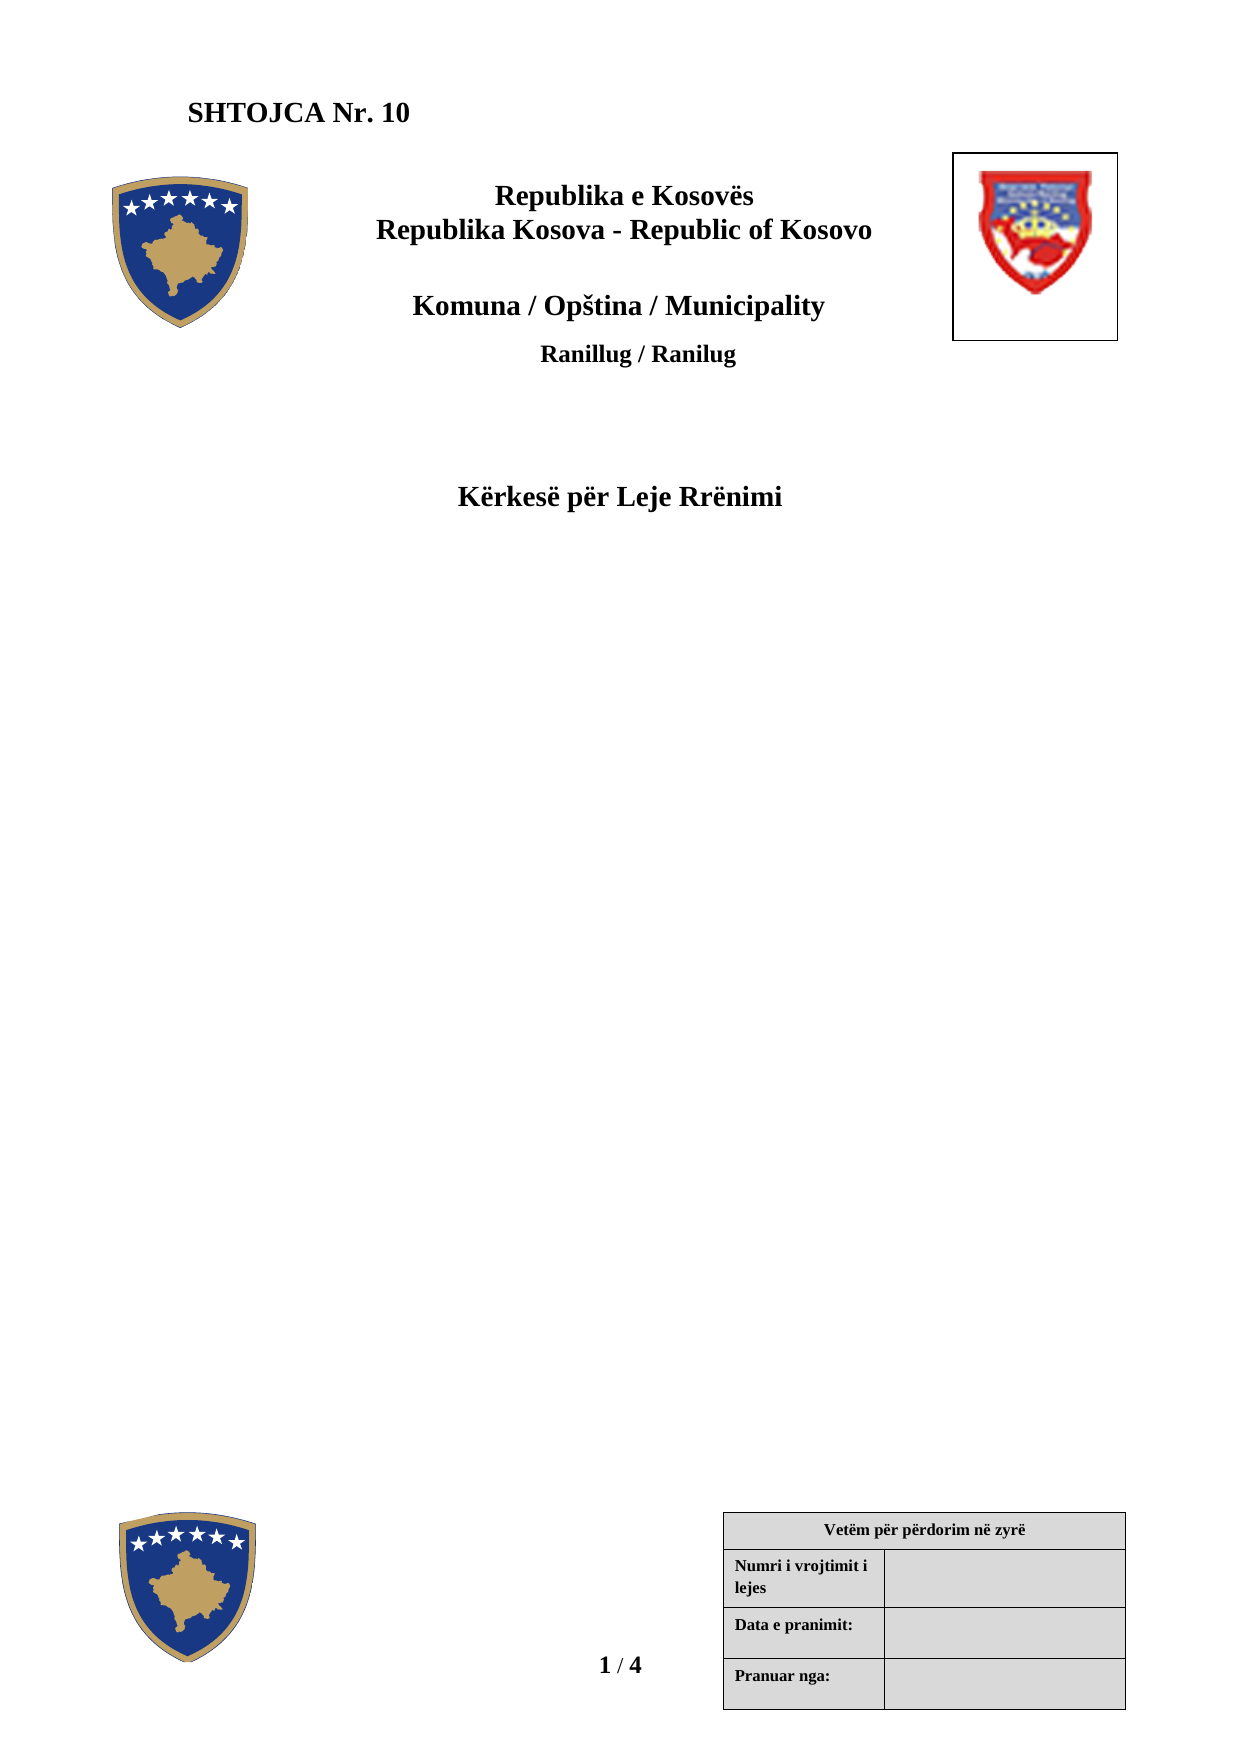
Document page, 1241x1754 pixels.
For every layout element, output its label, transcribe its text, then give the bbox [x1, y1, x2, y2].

table_cell Pranuar nga: [724, 1659, 884, 1709]
text Komuna / Opština / Municipality [150, 293, 952, 320]
title Republika e Kosovës [150, 178, 952, 212]
table_cell Data e pranimit: [724, 1608, 884, 1658]
text Kërkesë për Leje Rrënimi [150, 479, 1090, 512]
text Ranillug / Ranilug [150, 341, 981, 368]
table_cell [885, 1659, 1125, 1709]
picture [977, 160, 1094, 306]
table_cell [885, 1550, 1125, 1607]
table_cell Numri i vrojtimit i lejes [724, 1550, 884, 1607]
table_header Vetëm për përdorim në zyrë [724, 1513, 1125, 1549]
table_cell [885, 1608, 1125, 1658]
list SHTOJCA Nr. 10 [187, 95, 1090, 128]
title Republika Kosova - Republic of Kosovo [150, 212, 952, 245]
